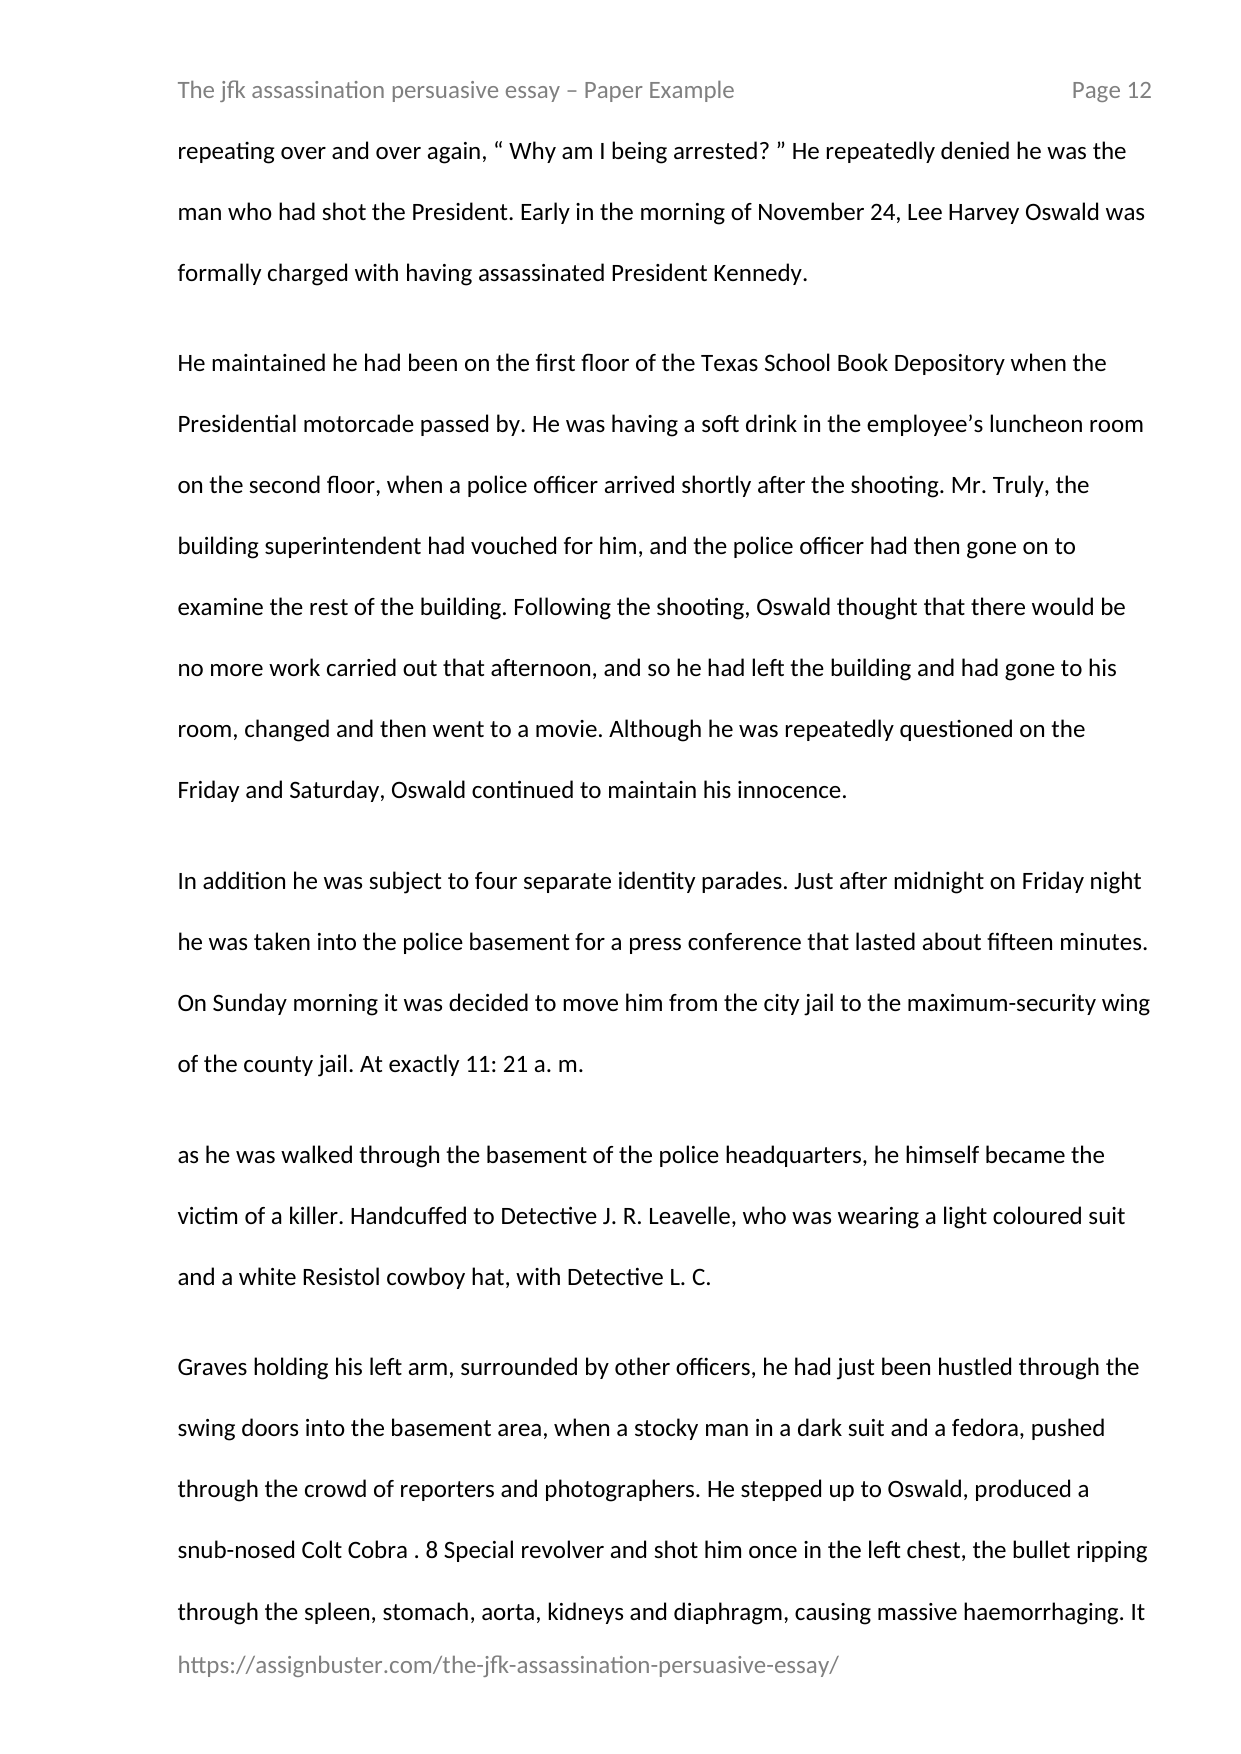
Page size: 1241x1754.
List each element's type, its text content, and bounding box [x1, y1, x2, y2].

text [177, 1351, 1152, 1626]
text In addition he was subject to four separate identity parades. Just after midnight on Friday night he was taken into the police basement for a press conference that lasted about fifteen minutes. On Sunday morning it was decided to move him from the city jail to the maximum-security wing of the county jail. At exactly 11: 21 a. m. [177, 865, 1152, 1079]
text as he was walked through the basement of the police headquarters, he himself became the victim of a killer. Handcuffed to Detective J. R. Leavelle, who was wearing a light coloured suit and a white Resistol cowboy hat, with Detective L. C. [177, 1139, 1152, 1291]
text He maintained he had been on the first floor of the Texas School Book Depository when the Presidential motorcade passed by. He was having a soft drink in the employee’s luncheon room on the second floor, when a police officer arrived shortly after the shooting. Mr. Truly, the building superintendent had vouched for him, and the police officer had then gone on to examine the rest of the building. Following the shooting, Oswald thought that there would be no more work carried out that afternoon, and so he had left the building and had gone to his room, changed and then went to a movie. Although he was repeatedly questioned on the Friday and Saturday, Oswald continued to maintain his innocence. [177, 347, 1152, 805]
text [177, 135, 1152, 287]
